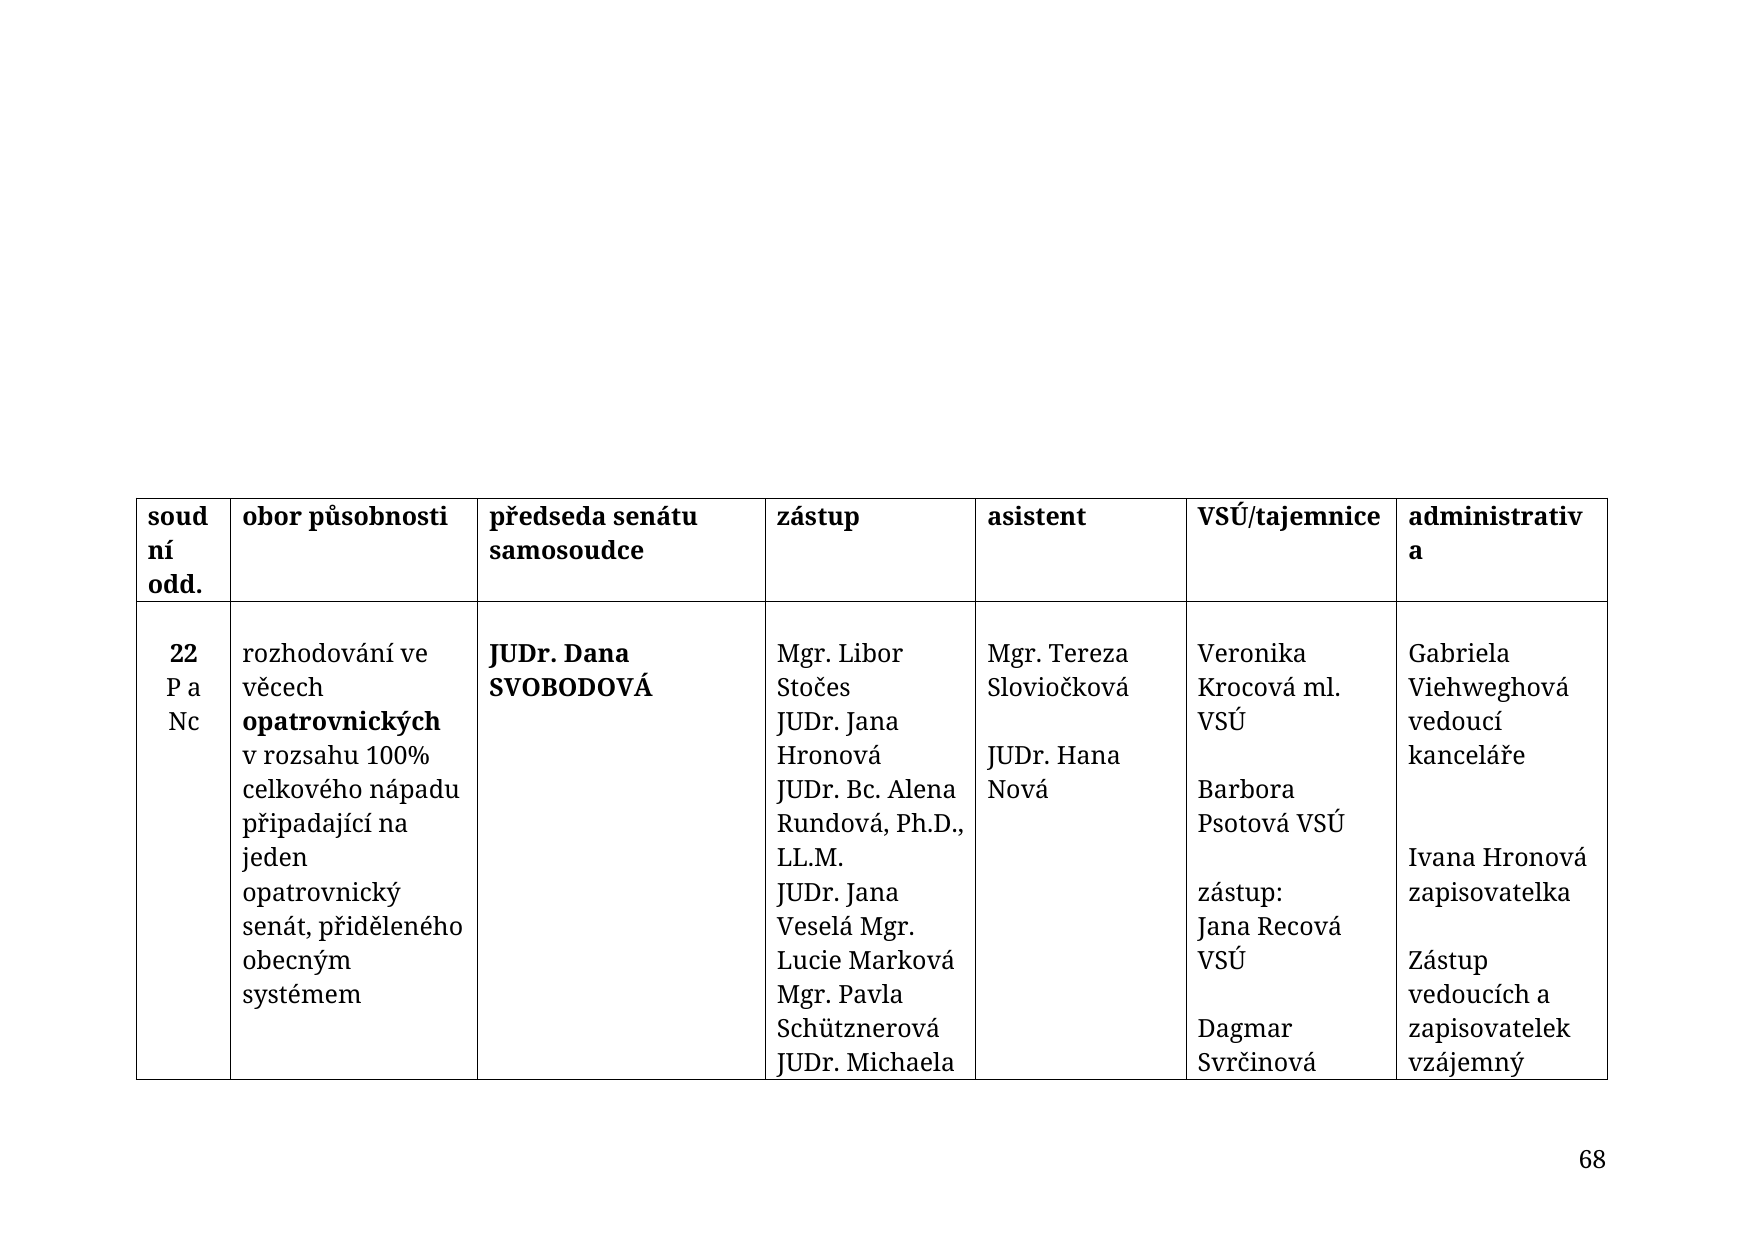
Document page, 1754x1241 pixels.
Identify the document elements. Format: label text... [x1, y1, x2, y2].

table_header obor působnosti [231, 499, 477, 601]
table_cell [766, 602, 975, 1078]
table_cell 22 P a Nc [137, 602, 230, 1078]
table_header VSÚ/tajemnice [1187, 499, 1396, 601]
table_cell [231, 602, 477, 1078]
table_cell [1397, 602, 1607, 1078]
table_header soudní odd. [137, 499, 230, 601]
table_header asistent [976, 499, 1186, 601]
table_header administrativa [1397, 499, 1607, 601]
table_header zástup [766, 499, 975, 601]
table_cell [976, 602, 1186, 1078]
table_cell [1187, 602, 1396, 1078]
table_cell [478, 602, 765, 1078]
table_header předseda senátu samosoudce [478, 499, 765, 601]
